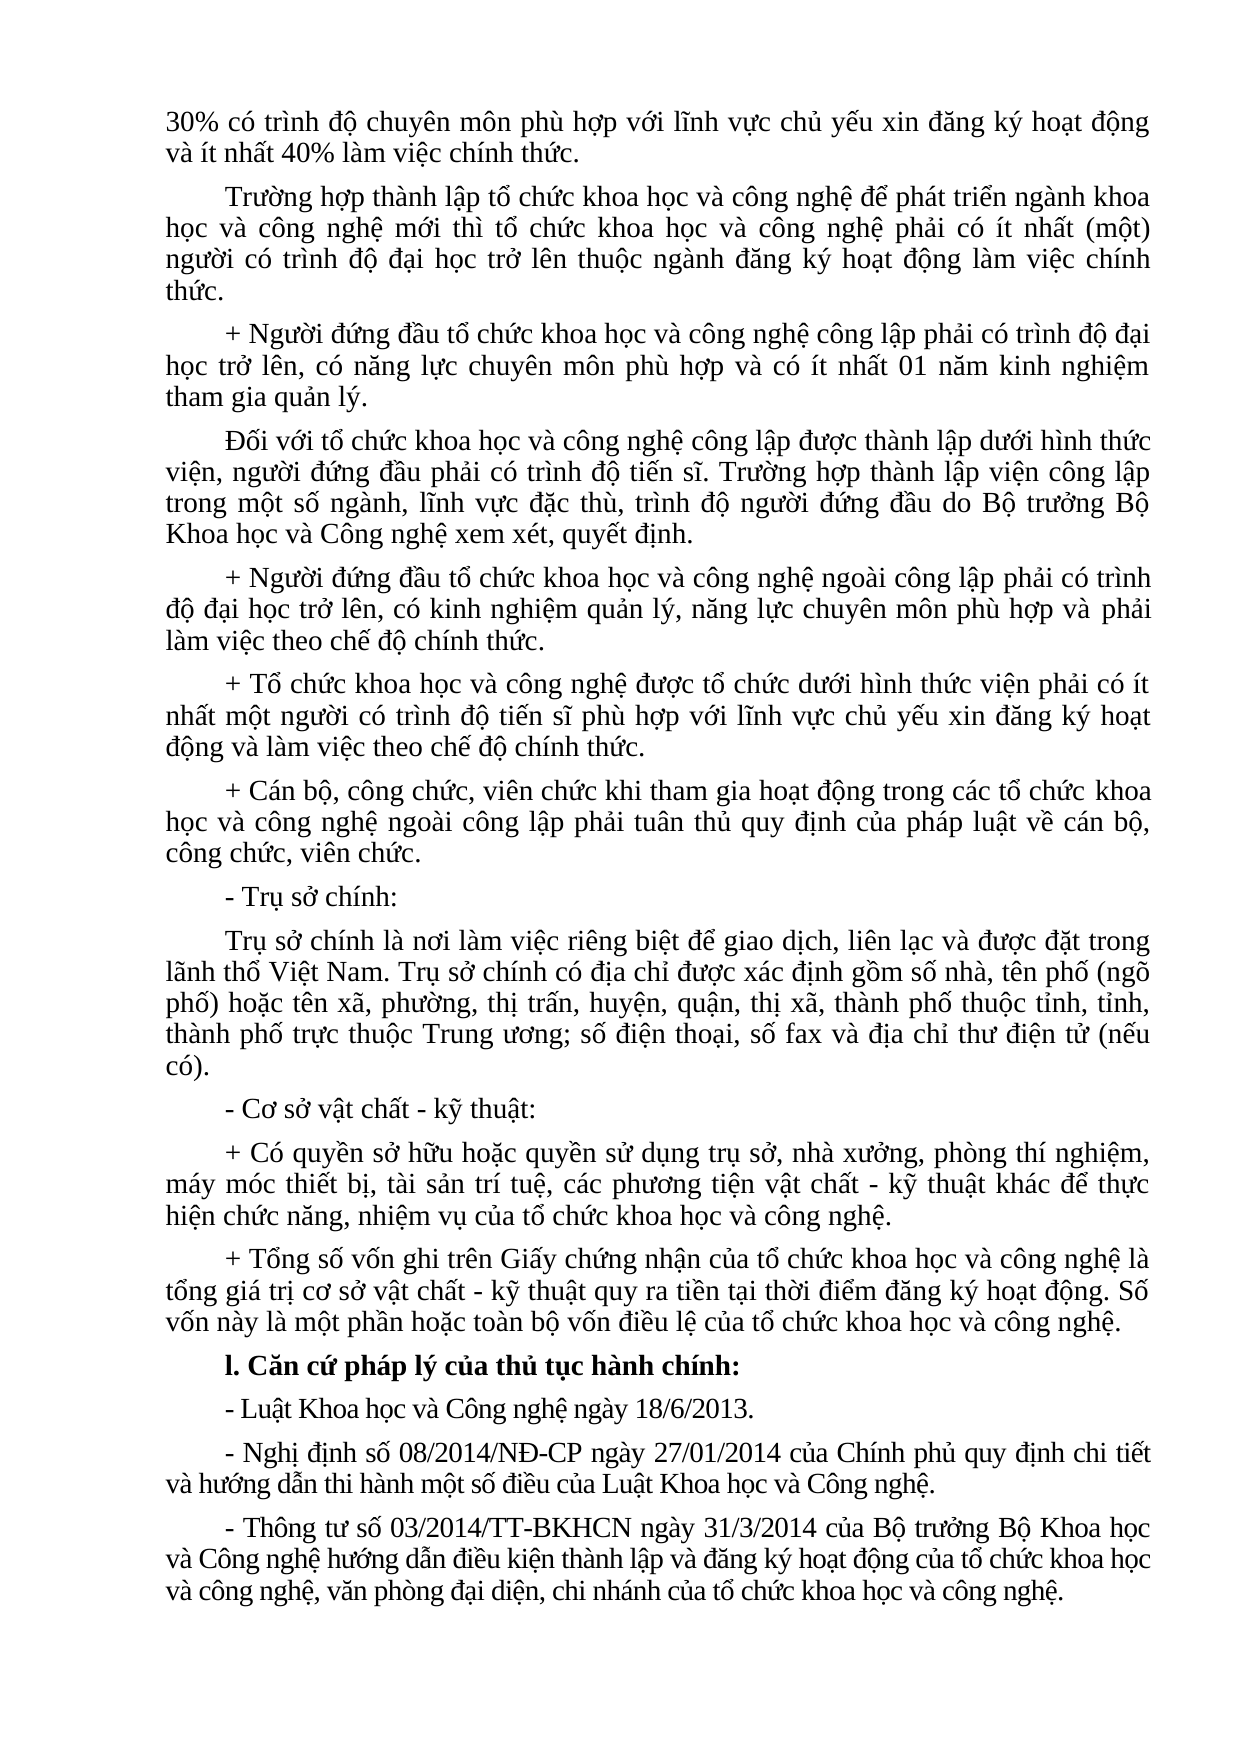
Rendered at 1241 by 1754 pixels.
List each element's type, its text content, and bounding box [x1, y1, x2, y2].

text - Luật Khoa học và Công nghệ ngày 18/6/2013. [165, 1394, 1152, 1425]
text - Cơ sở vật chất - kỹ thuật: [165, 1094, 1152, 1125]
text Đối với tổ chức khoa học và công nghệ công lập được thành lập dưới hình thức viện, người đứng đầu phải có trình độ tiến sĩ. Trường hợp thành lập viện công lập trong một số ngành, lĩnh vực đặc thù, trình độ người đứng đầu do Bộ trưởng Bộ Khoa học và Công nghệ xem xét, quyết định. [165, 425, 1152, 550]
text Trường hợp thành lập tổ chức khoa học và công nghệ để phát triển ngành khoa học và công nghệ mới thì tổ chức khoa học và công nghệ phải có ít nhất (một) người có trình độ đại học trở lên thuộc ngành đăng ký hoạt động làm việc chính thức. [165, 181, 1152, 306]
text - Thông tư số 03/2014/TT-BKHCN ngày 31/3/2014 của Bộ trưởng Bộ Khoa học và Công nghệ hướng dẫn điều kiện thành lập và đăng ký hoạt động của tổ chức khoa học và công nghệ, văn phòng đại diện, chi nhánh của tổ chức khoa học và công nghệ. [165, 1513, 1152, 1606]
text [165, 106, 1152, 169]
text + Tổng số vốn ghi trên Giấy chứng nhận của tổ chức khoa học và công nghệ là tổng giá trị cơ sở vật chất - kỹ thuật quy ra tiền tại thời điểm đăng ký hoạt động. Số vốn này là một phần hoặc toàn bộ vốn điều lệ của tổ chức khoa học và công nghệ. [165, 1244, 1152, 1338]
text + Người đứng đầu tổ chức khoa học và công nghệ ngoài công lập phải có trình độ đại học trở lên, có kinh nghiệm quản lý, năng lực chuyên môn phù hợp và phải làm việc theo chế độ chính thức. [165, 563, 1152, 656]
text Trụ sở chính là nơi làm việc riêng biệt để giao dịch, liên lạc và được đặt trong lãnh thổ Việt Nam. Trụ sở chính có địa chỉ được xác định gồm số nhà, tên phố (ngõ phố) hoặc tên xã, phường, thị trấn, huyện, quận, thị xã, thành phố thuộc tỉnh, tỉnh, thành phố trực thuộc Trung ương; số điện thoại, số fax và địa chỉ thư điện tử (nếu có). [165, 925, 1152, 1081]
text + Tổ chức khoa học và công nghệ được tổ chức dưới hình thức viện phải có ít nhất một người có trình độ tiến sĩ phù hợp với lĩnh vực chủ yếu xin đăng ký hoạt động và làm việc theo chế độ chính thức. [165, 669, 1152, 763]
subtitle + Có quyền sở hữu hoặc quyền sử dụng trụ sở, nhà xưởng, phòng thí nghiệm, máy móc thiết bị, tài sản trí tuệ, các phương tiện vật chất - kỹ thuật khác để thực hiện chức năng, nhiệm vụ của tổ chức khoa học và công nghệ. [165, 1138, 1152, 1231]
text - Nghị định số 08/2014/NĐ-CP ngày 27/01/2014 của Chính phủ quy định chi tiết và hướng dẫn thi hành một số điều của Luật Khoa học và Công nghệ. [165, 1438, 1152, 1500]
text + Cán bộ, công chức, viên chức khi tham gia hoạt động trong các tổ chức khoa học và công nghệ ngoài công lập phải tuân thủ quy định của pháp luật về cán bộ, công chức, viên chức. [165, 775, 1152, 869]
text l. Căn cứ pháp lý của thủ tục hành chính: [165, 1350, 1152, 1381]
text - Trụ sở chính: [165, 881, 1152, 913]
text + Người đứng đầu tổ chức khoa học và công nghệ công lập phải có trình độ đại học trở lên, có năng lực chuyên môn phù hợp và có ít nhất 01 năm kinh nghiệm tham gia quản lý. [165, 319, 1152, 413]
